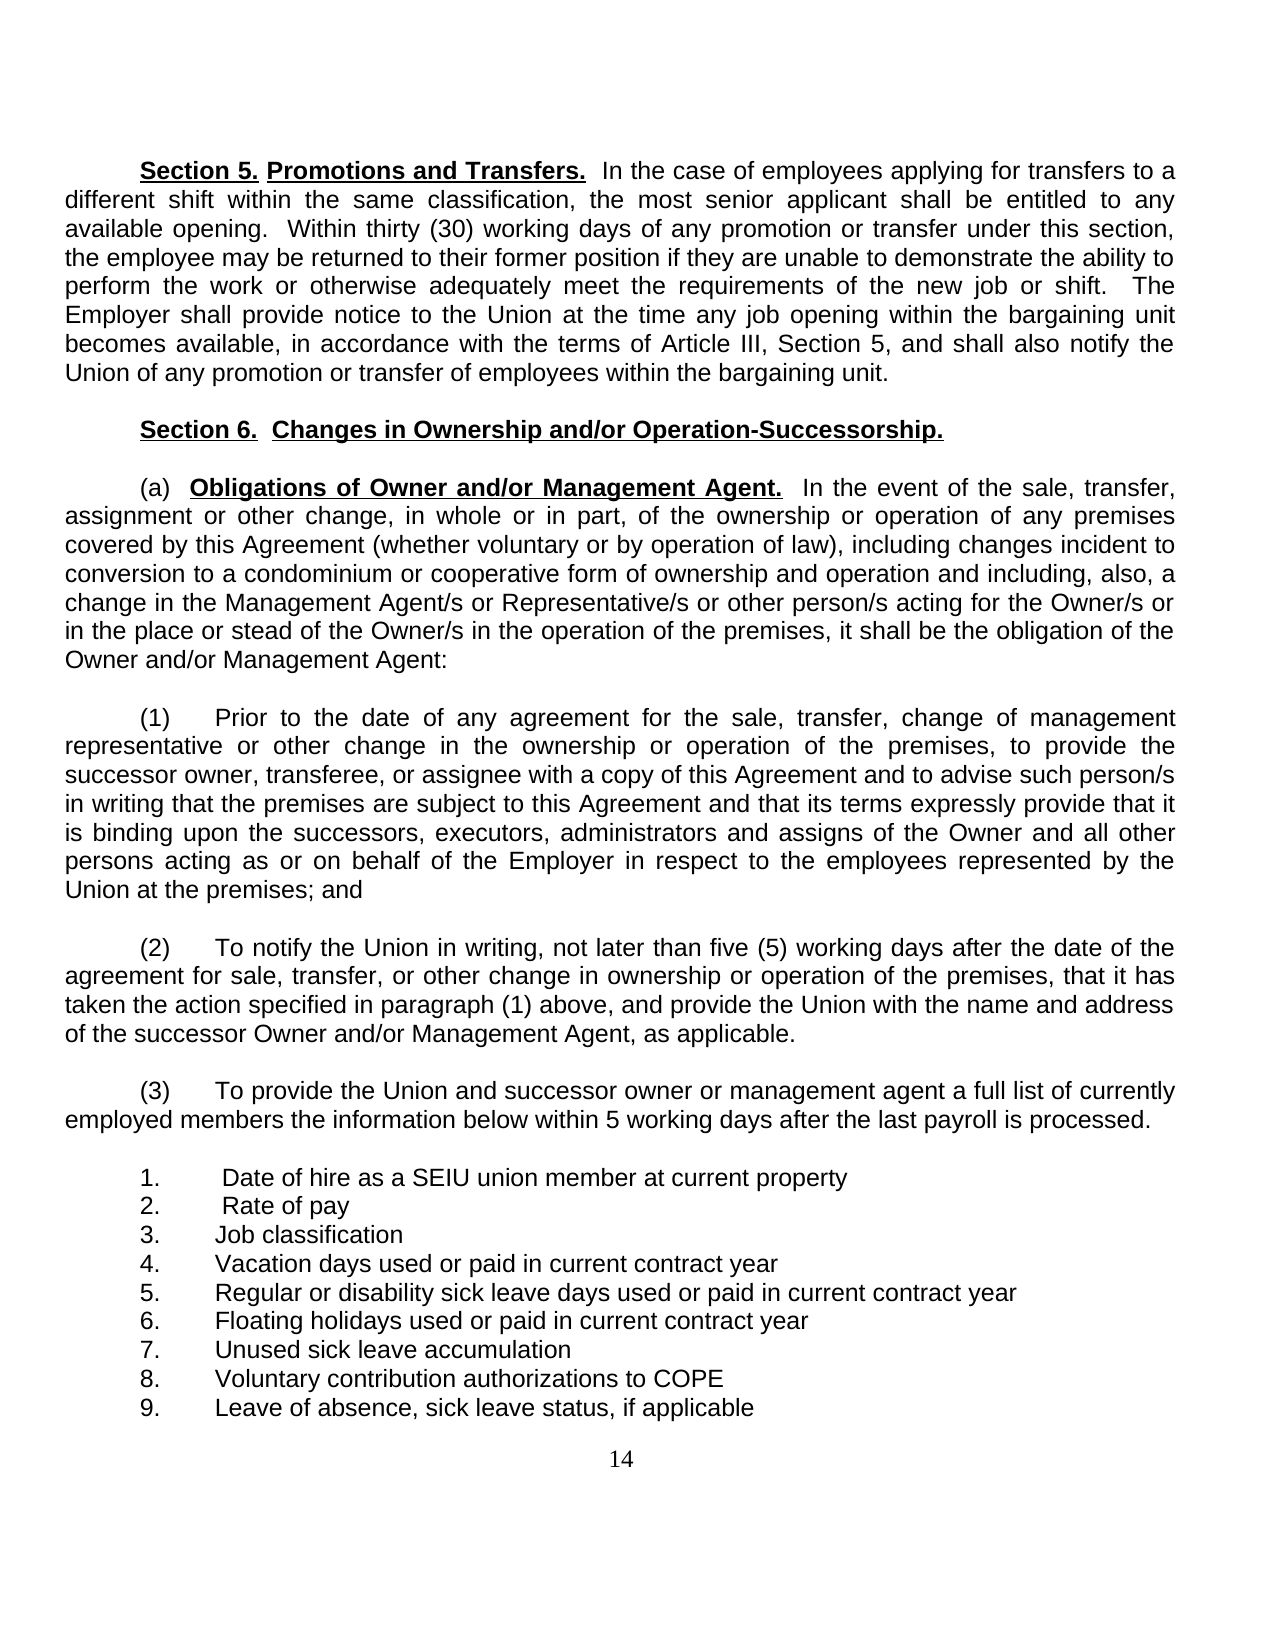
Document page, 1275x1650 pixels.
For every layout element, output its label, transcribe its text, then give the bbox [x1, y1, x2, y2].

text Section 5. Promotions and Transfers. In the case of employees applying for transfers to a different shift within the same classification, the most senior applicant shall be entitled to any available opening. Within thirty (30) working days of any promotion or transfer under this section, the employee may be returned to their former position if they are unable to demonstrate the ability to perform the work or otherwise adequately meet the requirements of the new job or shift. The Employer shall provide notice to the Union at the time any job opening within the bargaining unit becomes available, in accordance with the terms of Article III, Section 5, and shall also notify the Union of any promotion or transfer of employees within the bargaining unit. [64, 156, 1177, 386]
text 8. Voluntary contribution authorizations to COPE [64, 1364, 1177, 1392]
text 9. Leave of absence, sick leave status, if applicable [64, 1392, 1177, 1421]
text (a) Obligations of Owner and/or Management Agent. In the event of the sale, transfer, assignment or other change, in whole or in part, of the ownership or operation of any premises covered by this Agreement (whether voluntary or by operation of law), including changes incident to conversion to a condominium or cooperative form of ownership and operation and including, also, a change in the Management Agent/s or Representative/s or other person/s acting for the Owner/s or in the place or stead of the Owner/s in the operation of the premises, it shall be the obligation of the Owner and/or Management Agent: [64, 472, 1177, 674]
text 4. Vacation days used or paid in current contract year [64, 1249, 1177, 1277]
text 3. Job classification [64, 1220, 1177, 1249]
text 7. Unused sick leave accumulation [64, 1335, 1177, 1364]
text (2) To notify the Union in writing, not later than five (5) working days after the date of the agreement for sale, transfer, or other change in ownership or operation of the premises, that it has taken the action specified in paragraph (1) above, and provide the Union with the name and address of the successor Owner and/or Management Agent, as applicable. [64, 932, 1177, 1047]
text Section 6. Changes in Ownership and/or Operation-Successorship. [64, 415, 1177, 444]
text 6. Floating holidays used or paid in current contract year [64, 1306, 1177, 1335]
text 2. Rate of pay [64, 1191, 1177, 1220]
text 5. Regular or disability sick leave days used or paid in current contract year [64, 1277, 1177, 1306]
text (1) Prior to the date of any agreement for the sale, transfer, change of management representative or other change in the ownership or operation of the premises, to provide the successor owner, transferee, or assignee with a copy of this Agreement and to advise such person/s in writing that the premises are subject to this Agreement and that its terms expressly provide that it is binding upon the successors, executors, administrators and assigns of the Owner and all other persons acting as or on behalf of the Employer in respect to the employees represented by the Union at the premises; and [64, 702, 1177, 904]
text (3) To provide the Union and successor owner or management agent a full list of currently employed members the information below within 5 working days after the last payroll is processed. [64, 1076, 1177, 1134]
text 1. Date of hire as a SEIU union member at current property [64, 1162, 1177, 1191]
